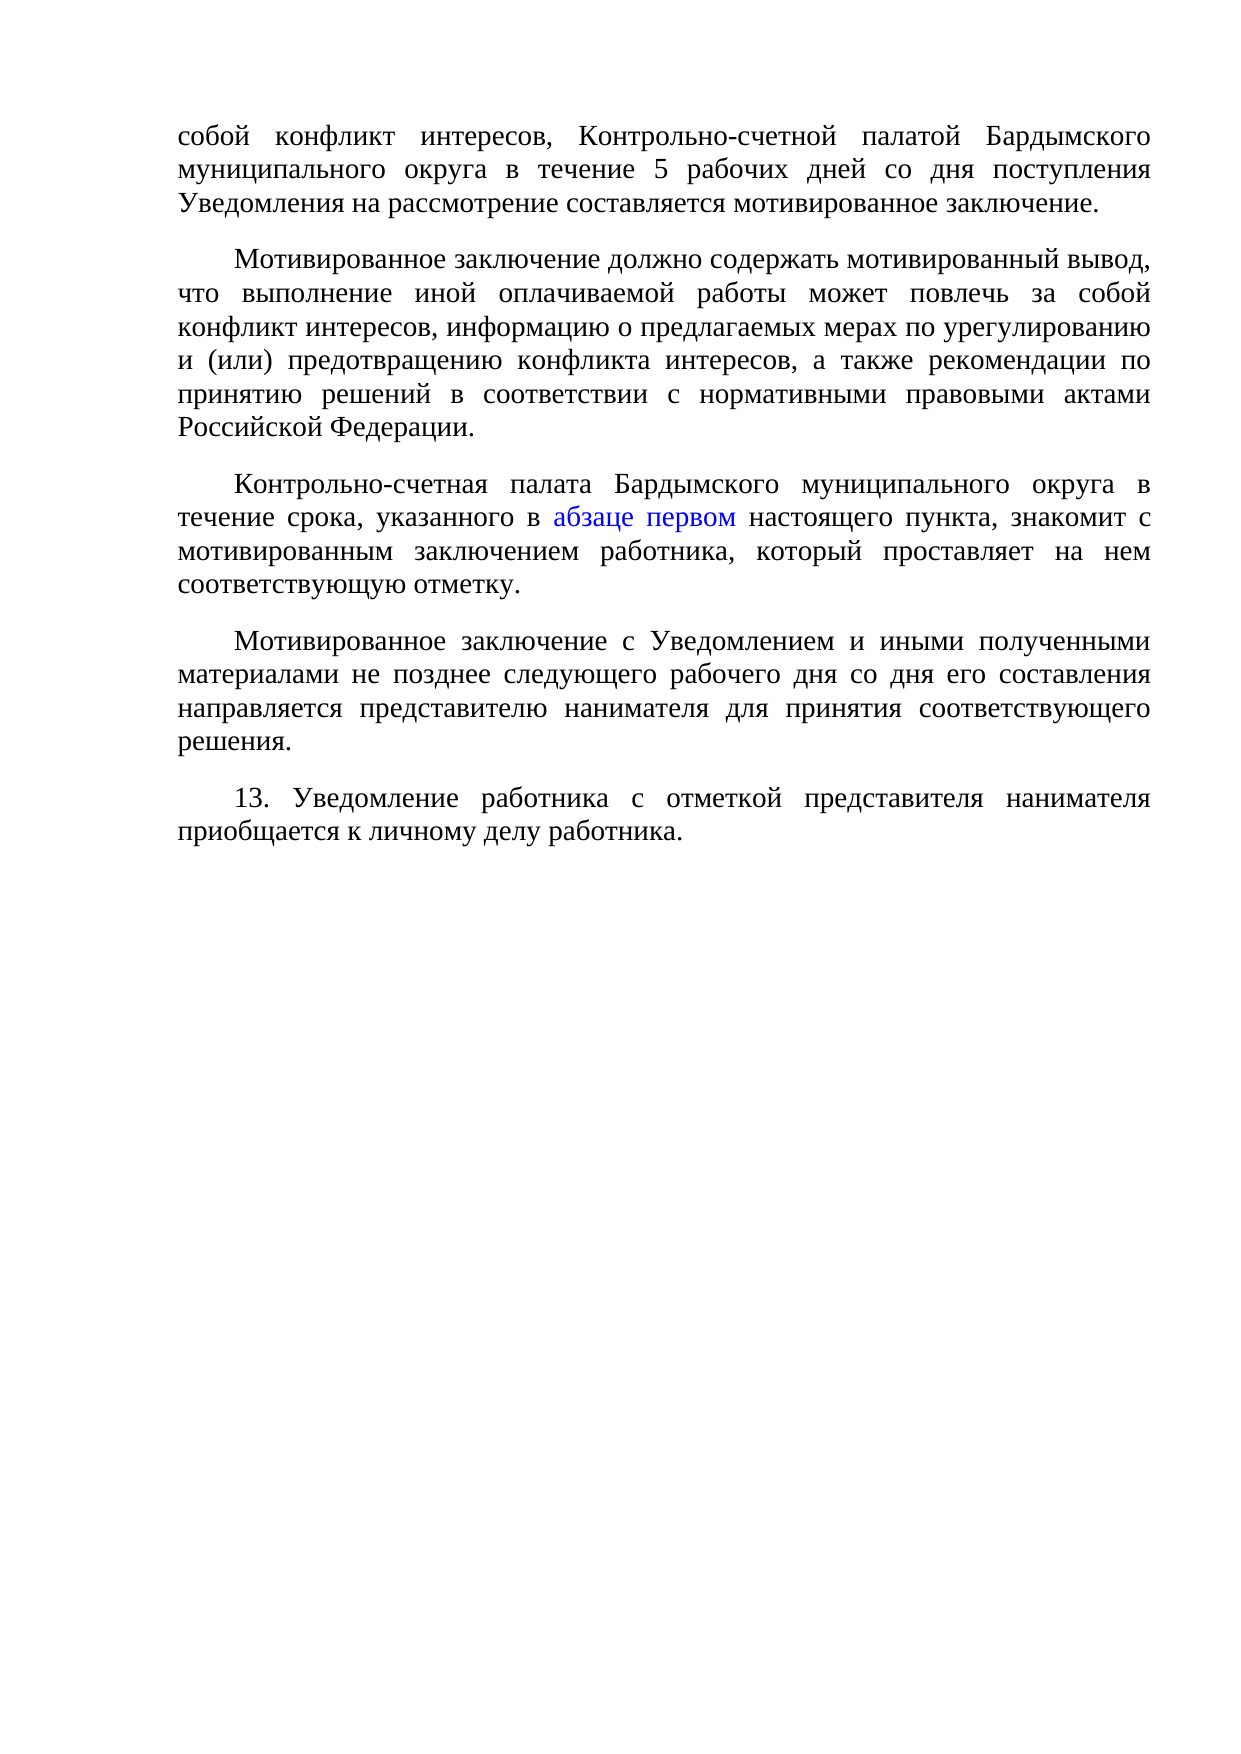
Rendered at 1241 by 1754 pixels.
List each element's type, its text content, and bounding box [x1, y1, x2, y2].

text Мотивированное заключение с Уведомлением и иными полученными материалами не позднее следующего рабочего дня со дня его составления направляется представителю нанимателя для принятия соответствующего решения. [177, 623, 1152, 757]
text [177, 118, 1152, 219]
text Контрольно-счетная палата Бардымского муниципального округа в течение срока, указанного в абзаце первом настоящего пункта, знакомит с мотивированным заключением работника, который проставляет на нем соответствующую отметку. [177, 466, 1152, 600]
text Мотивированное заключение должно содержать мотивированный вывод, что выполнение иной оплачиваемой работы может повлечь за собой конфликт интересов, информацию о предлагаемых мерах по урегулированию и (или) предотвращению конфликта интересов, а также рекомендации по принятию решений в соответствии с нормативными правовыми актами Российской Федерации. [177, 242, 1152, 443]
text 13. Уведомление работника с отметкой представителя нанимателя приобщается к личному делу работника. [177, 780, 1152, 847]
